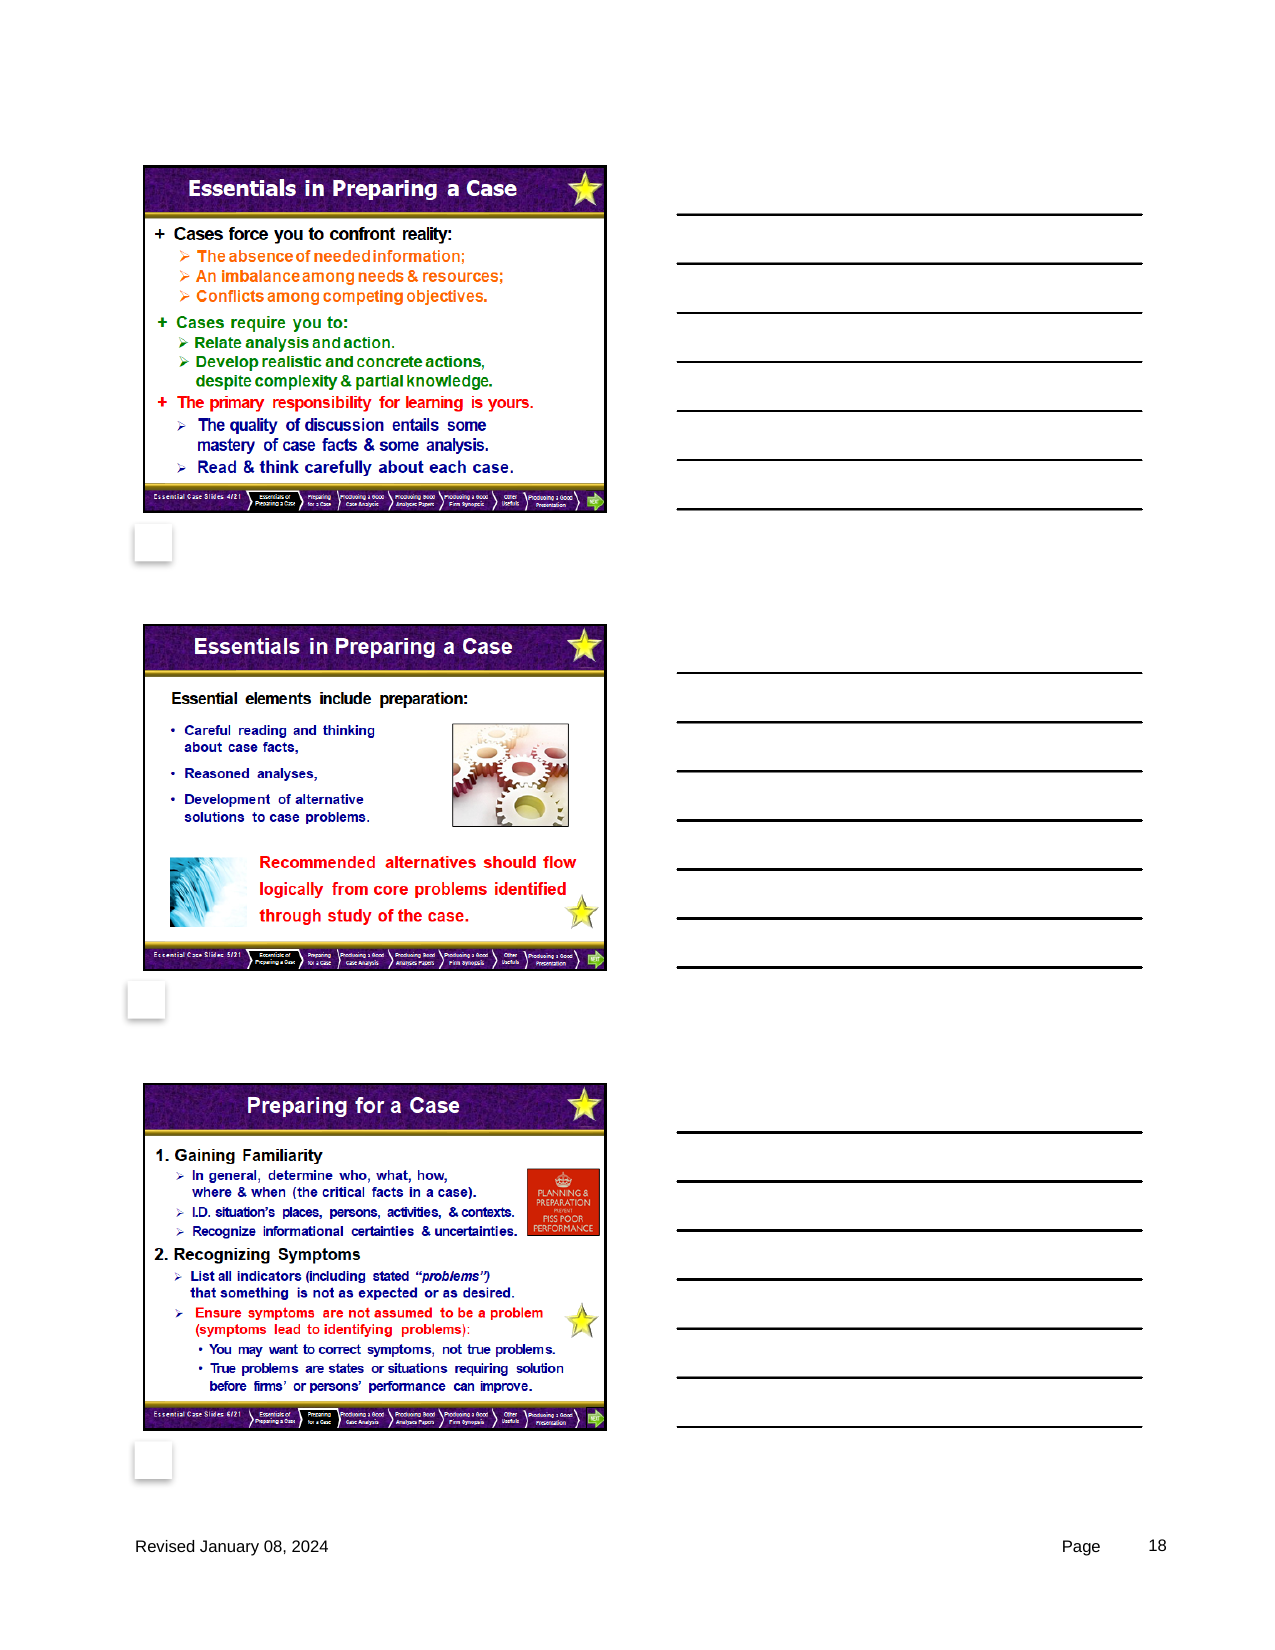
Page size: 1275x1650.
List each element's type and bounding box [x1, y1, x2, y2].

picture [135, 154, 1149, 1466]
